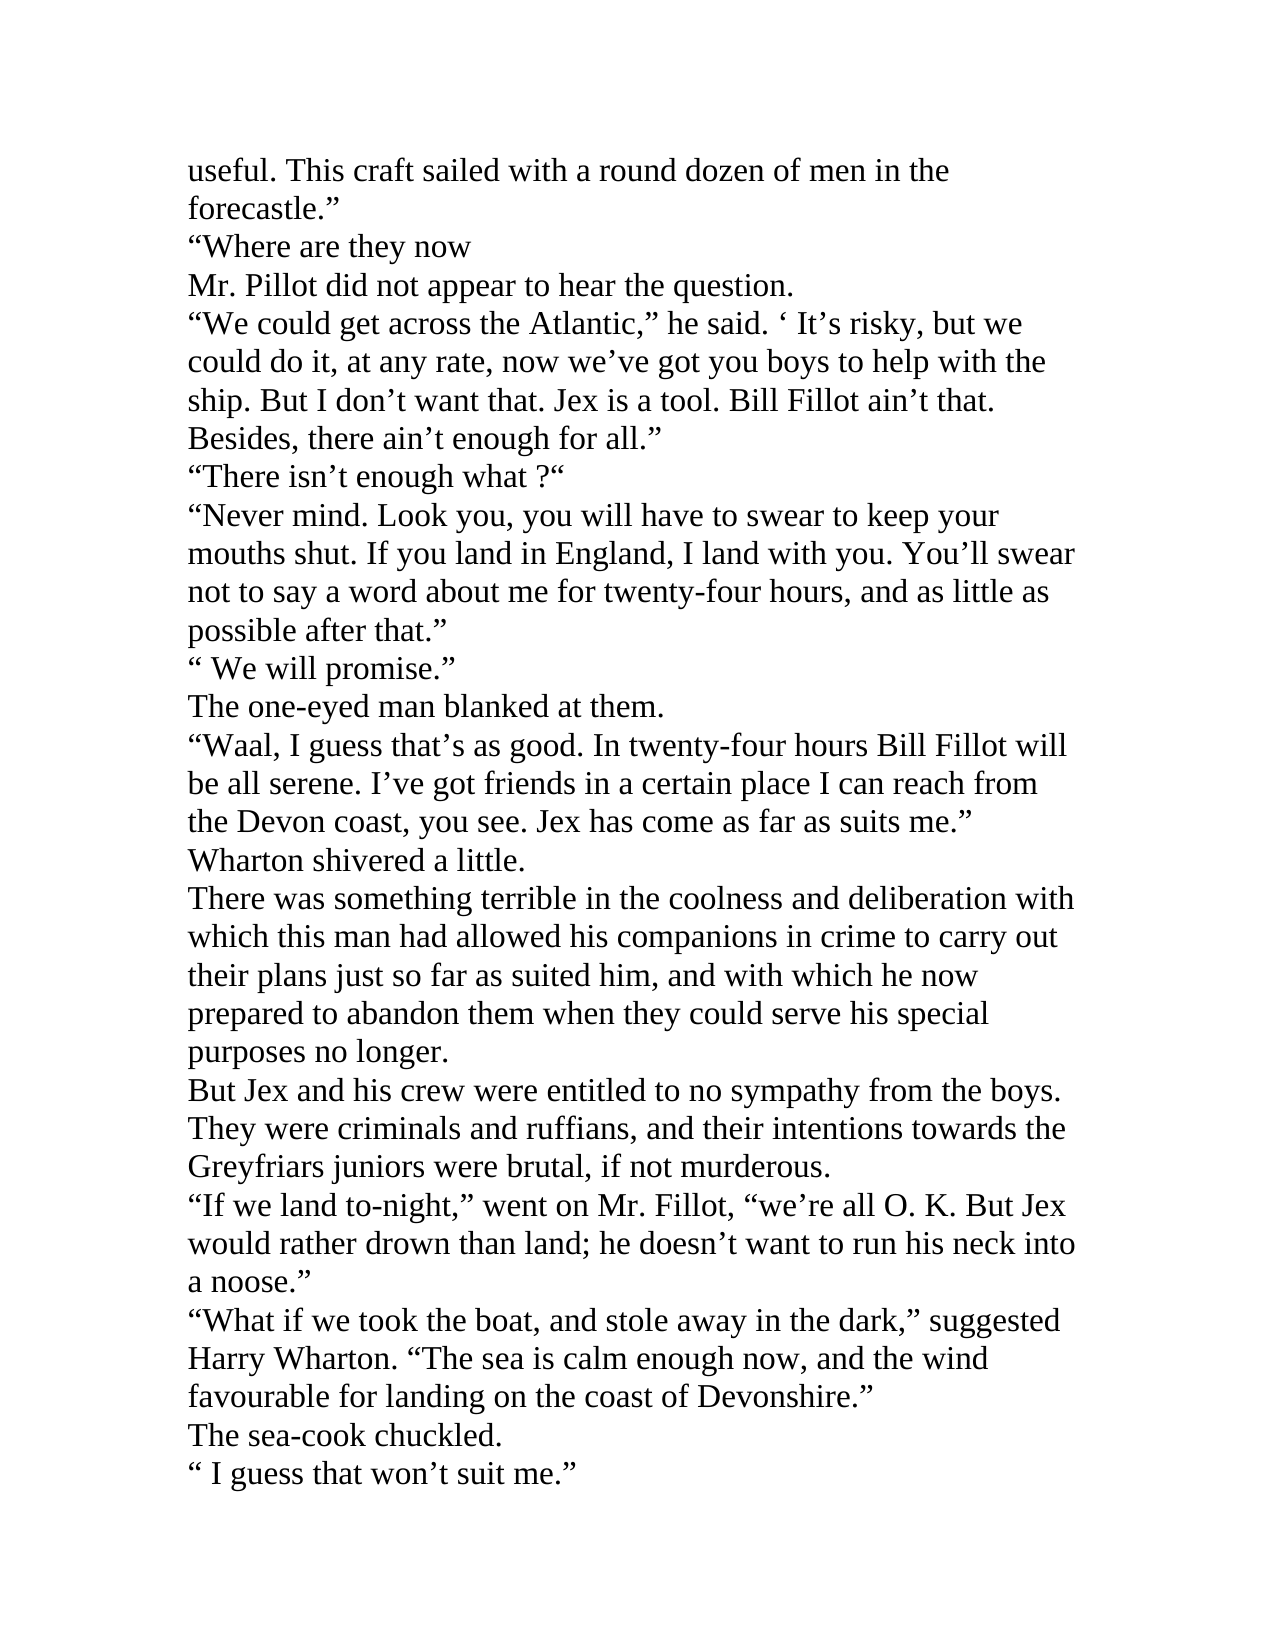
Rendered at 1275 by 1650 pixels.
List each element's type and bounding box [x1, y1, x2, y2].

text [187, 150, 1087, 1492]
